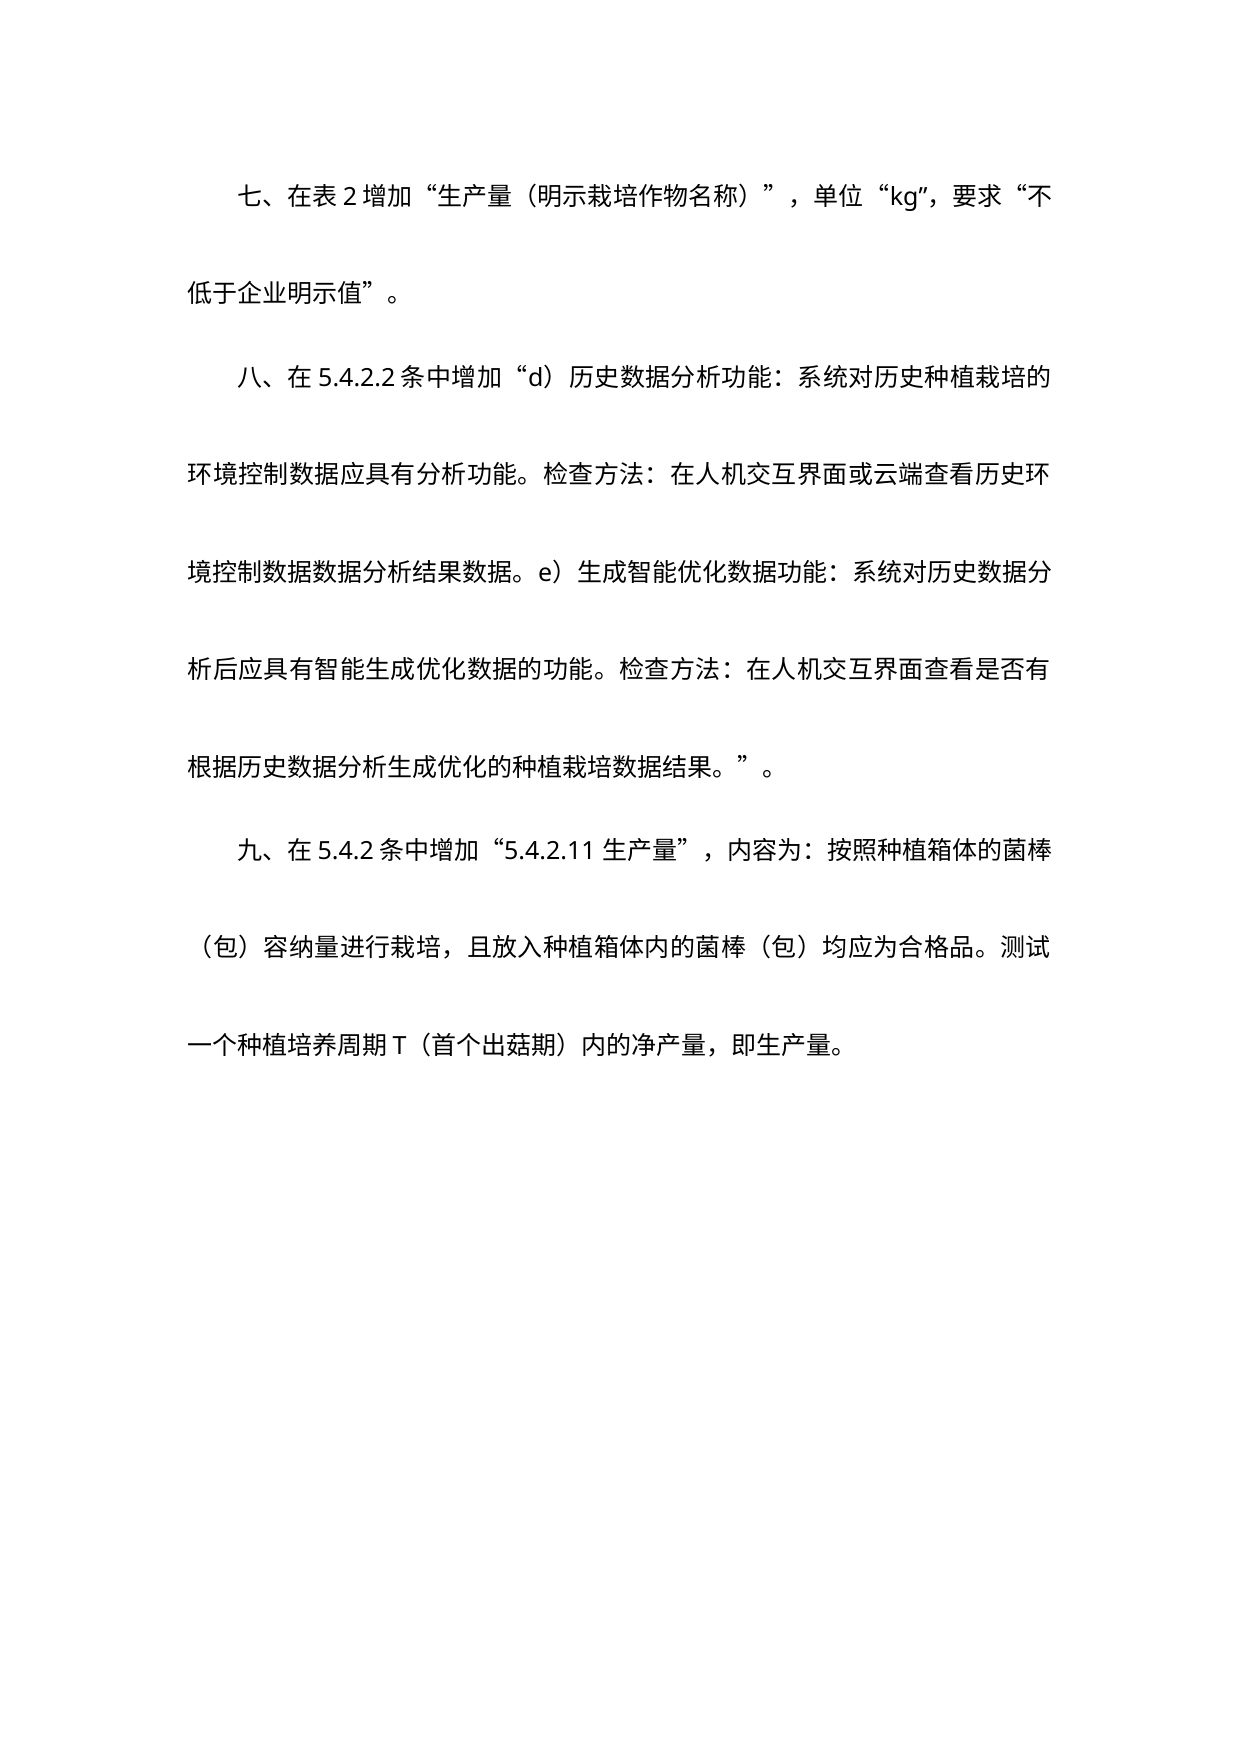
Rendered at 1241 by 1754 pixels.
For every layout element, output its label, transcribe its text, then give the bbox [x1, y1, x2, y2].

list 在5.4.2.2条中增加“d）历史数据分析功能：系统对历史种植栽培的环境控制数据应具有分析功能。检查方法：在人机交互界面或云端查看历史环境控制数据数据分析结果数据。e）生成智能优化数据功能：系统对历史数据分析后应具有智能生成优化数据的功能。检查方法：在人机交互界面查看是否有根据历史数据分析生成优化的种植栽培数据结果。”。 [187, 343, 1053, 798]
list 在5.4.2条中增加“5.4.2.11 生产量”，内容为：按照种植箱体的菌棒（包）容纳量进行栽培，且放入种植箱体内的菌棒（包）均应为合格品。测试一个种植培养周期T（首个出菇期）内的净产量，即生产量。 [187, 816, 1053, 1076]
list 在表2增加“生产量（明示栽培作物名称）”，单位“kg”，要求“不低于企业明示值”。 [187, 162, 1053, 324]
